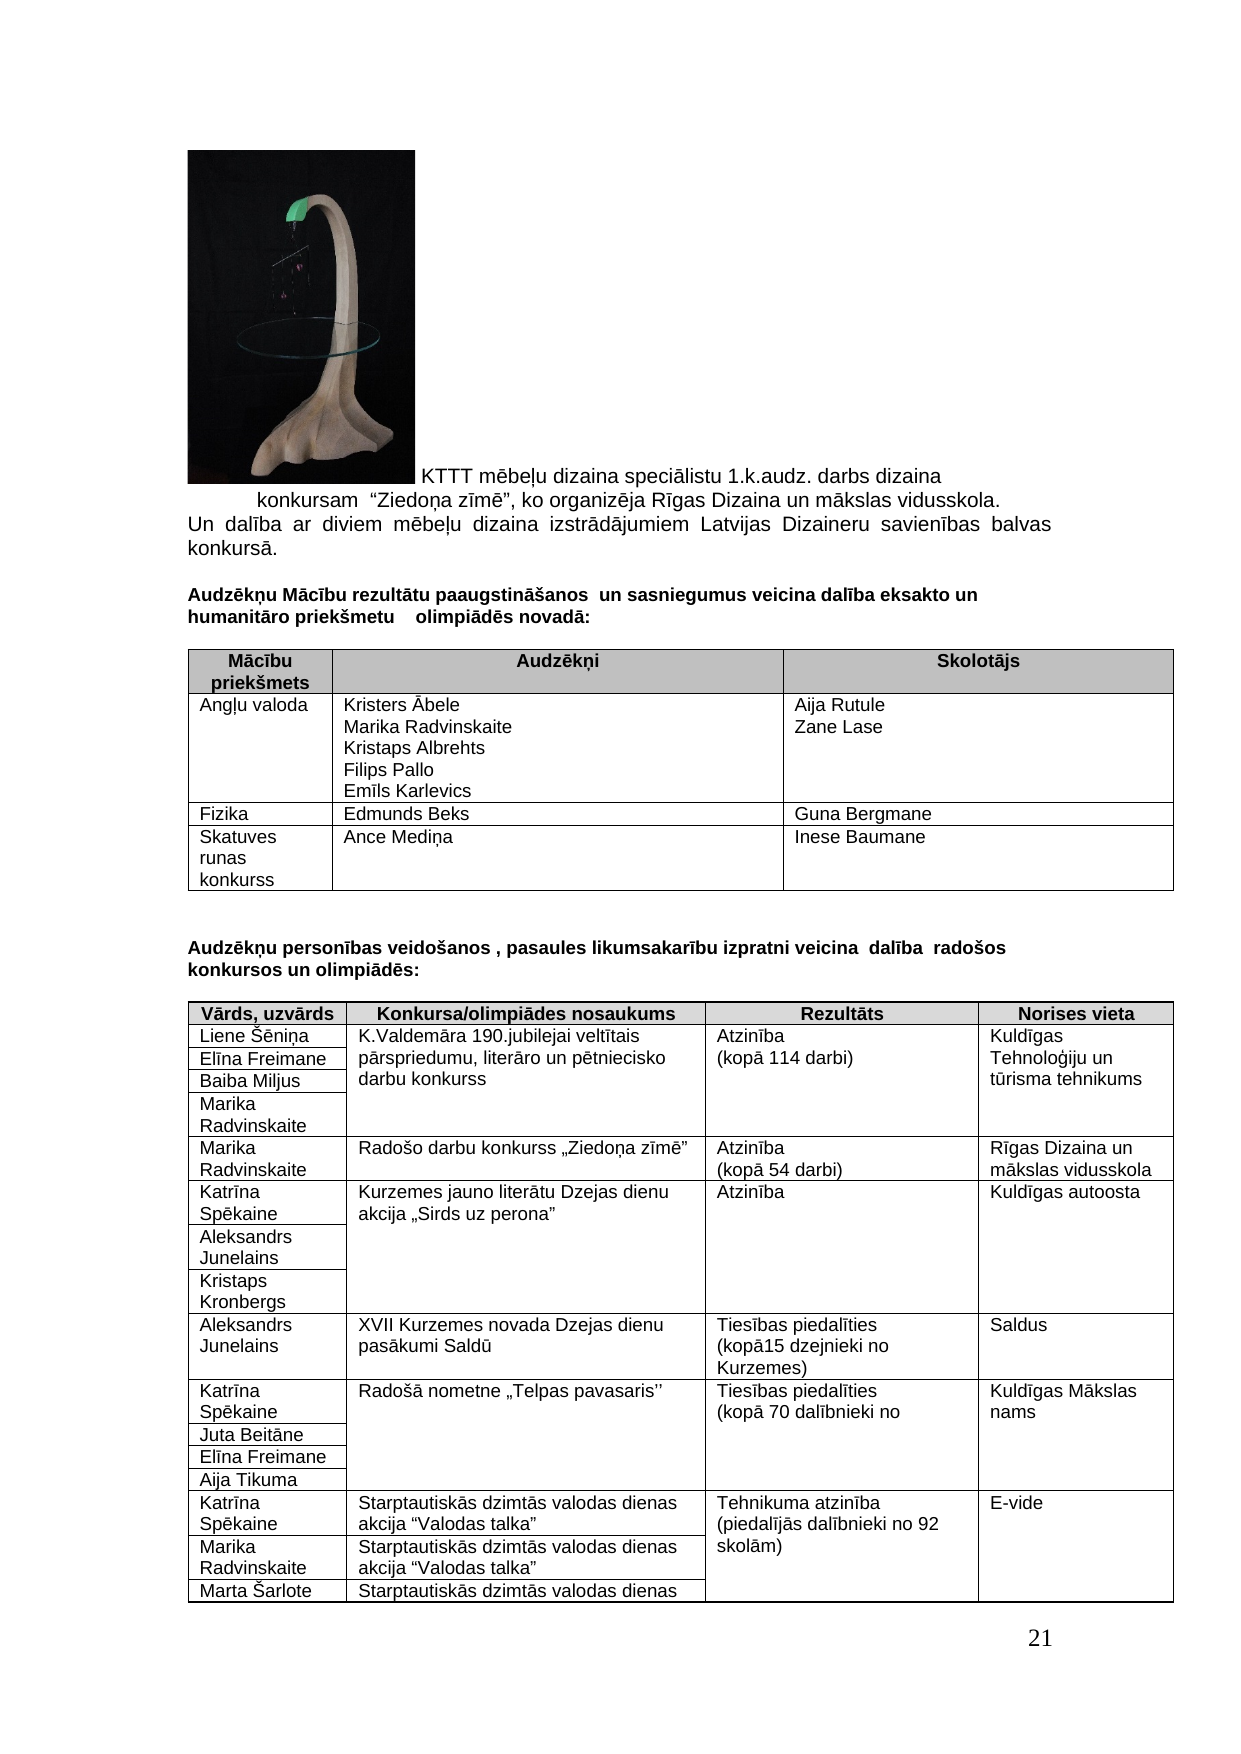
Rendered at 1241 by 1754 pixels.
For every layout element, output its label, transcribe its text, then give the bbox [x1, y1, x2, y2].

table_cell Kuldīgas Tehnoloģiju un tūrisma tehnikums [979, 1025, 1173, 1136]
table_cell Marika Radvinskaite [189, 1137, 346, 1180]
table_cell Aleksandrs Junelains [189, 1314, 346, 1378]
table_cell Aleksandrs Junelains [189, 1225, 346, 1268]
table_cell Kurzemes jauno literātu Dzejas dienu akcija „Sirds uz perona” [347, 1181, 705, 1313]
text Audzēkņu personības veidošanos , pasaules likumsakarību izpratni veicina dalība radošos konkursos un olimpiādēs: [187, 937, 1053, 980]
table_cell Liene Šēniņa [189, 1025, 346, 1047]
table_header Skolotājs [784, 650, 1173, 693]
table_cell Guna Bergmane [784, 803, 1173, 824]
table_cell Saldus [979, 1314, 1173, 1378]
table_header Audzēkņi [333, 650, 783, 693]
table_cell Atzinība (kopā 54 darbi) [706, 1137, 978, 1180]
table_cell Tiesības piedalīties (kopā 70 dalībnieki no [706, 1380, 978, 1490]
table_cell Katrīna Spēkaine [189, 1380, 346, 1423]
table_cell Atzinība (kopā 114 darbi) [706, 1025, 978, 1136]
table_header Rezultāts [706, 1003, 978, 1024]
table_header Vārds, uzvārds [189, 1003, 346, 1024]
table_cell Katrīna Spēkaine [189, 1491, 346, 1534]
text Un dalība ar diviem mēbeļu dizaina izstrādājumiem Latvijas Dizaineru savienības balvas konkursā. [187, 512, 1053, 560]
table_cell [347, 1580, 705, 1601]
table_cell Inese Baumane [784, 826, 1173, 890]
table_cell Juta Beitāne [189, 1424, 346, 1445]
table_cell Edmunds Beks [333, 803, 783, 824]
text konkursam “Ziedoņa zīmē”, ko organizēja Rīgas Dizaina un mākslas vidusskola. [187, 488, 1053, 512]
table_cell Marika Radvinskaite [189, 1093, 346, 1136]
table_cell Tehnikuma atzinība (piedalījās dalībnieki no 92 skolām) [706, 1491, 978, 1601]
table_cell Baiba Miljus [189, 1070, 346, 1092]
table_cell Kristaps Kronbergs [189, 1270, 346, 1313]
table_cell Elīna Freimane [189, 1048, 346, 1069]
table_header Konkursa/olimpiādes nosaukums [347, 1003, 705, 1024]
table_cell Kuldīgas Mākslas nams [979, 1380, 1173, 1490]
table_cell Elīna Freimane [189, 1446, 346, 1468]
table_cell Fizika [189, 803, 332, 824]
table_cell XVII Kurzemes novada Dzejas dienu pasākumi Saldū [347, 1314, 705, 1378]
table_cell Aija Rutule Zane Lase [784, 694, 1173, 802]
table_cell Starptautiskās dzimtās valodas dienas akcija “Valodas talka” [347, 1491, 705, 1534]
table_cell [189, 1580, 346, 1601]
table_cell Ance Mediņa [333, 826, 783, 890]
table_cell Angļu valoda [189, 694, 332, 802]
table_cell Rīgas Dizaina un mākslas vidusskola [979, 1137, 1173, 1180]
picture [187, 150, 416, 484]
table_cell Katrīna Spēkaine [189, 1181, 346, 1224]
table_header Mācību priekšmets [189, 650, 332, 693]
table_cell Kuldīgas autoosta [979, 1181, 1173, 1313]
table_cell Aija Tikuma [189, 1469, 346, 1490]
table_cell Radošā nometne „Telpas pavasaris’’ [347, 1380, 705, 1490]
text Audzēkņu Mācību rezultātu paaugstināšanos un sasniegumus veicina dalība eksakto un humanitāro priekšmetu olimpiādēs novadā: [187, 584, 1053, 627]
table_cell Radošo darbu konkurss „Ziedoņa zīmē” [347, 1137, 705, 1180]
table_cell E-vide [979, 1491, 1173, 1601]
table_header Norises vieta [979, 1003, 1173, 1024]
table_cell Atzinība [706, 1181, 978, 1313]
table_cell Marika Radvinskaite [189, 1536, 346, 1579]
table_cell Kristers Ābele Marika Radvinskaite Kristaps Albrehts Filips Pallo Emīls Karlevics [333, 694, 783, 802]
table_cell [347, 1536, 705, 1579]
table_cell K.Valdemāra 190.jubilejai veltītais pārspriedumu, literāro un pētniecisko darbu konkurss [347, 1025, 705, 1136]
table_cell Skatuves runas konkurss [189, 826, 332, 890]
table_cell Tiesības piedalīties (kopā15 dzejnieki no Kurzemes) [706, 1314, 978, 1378]
